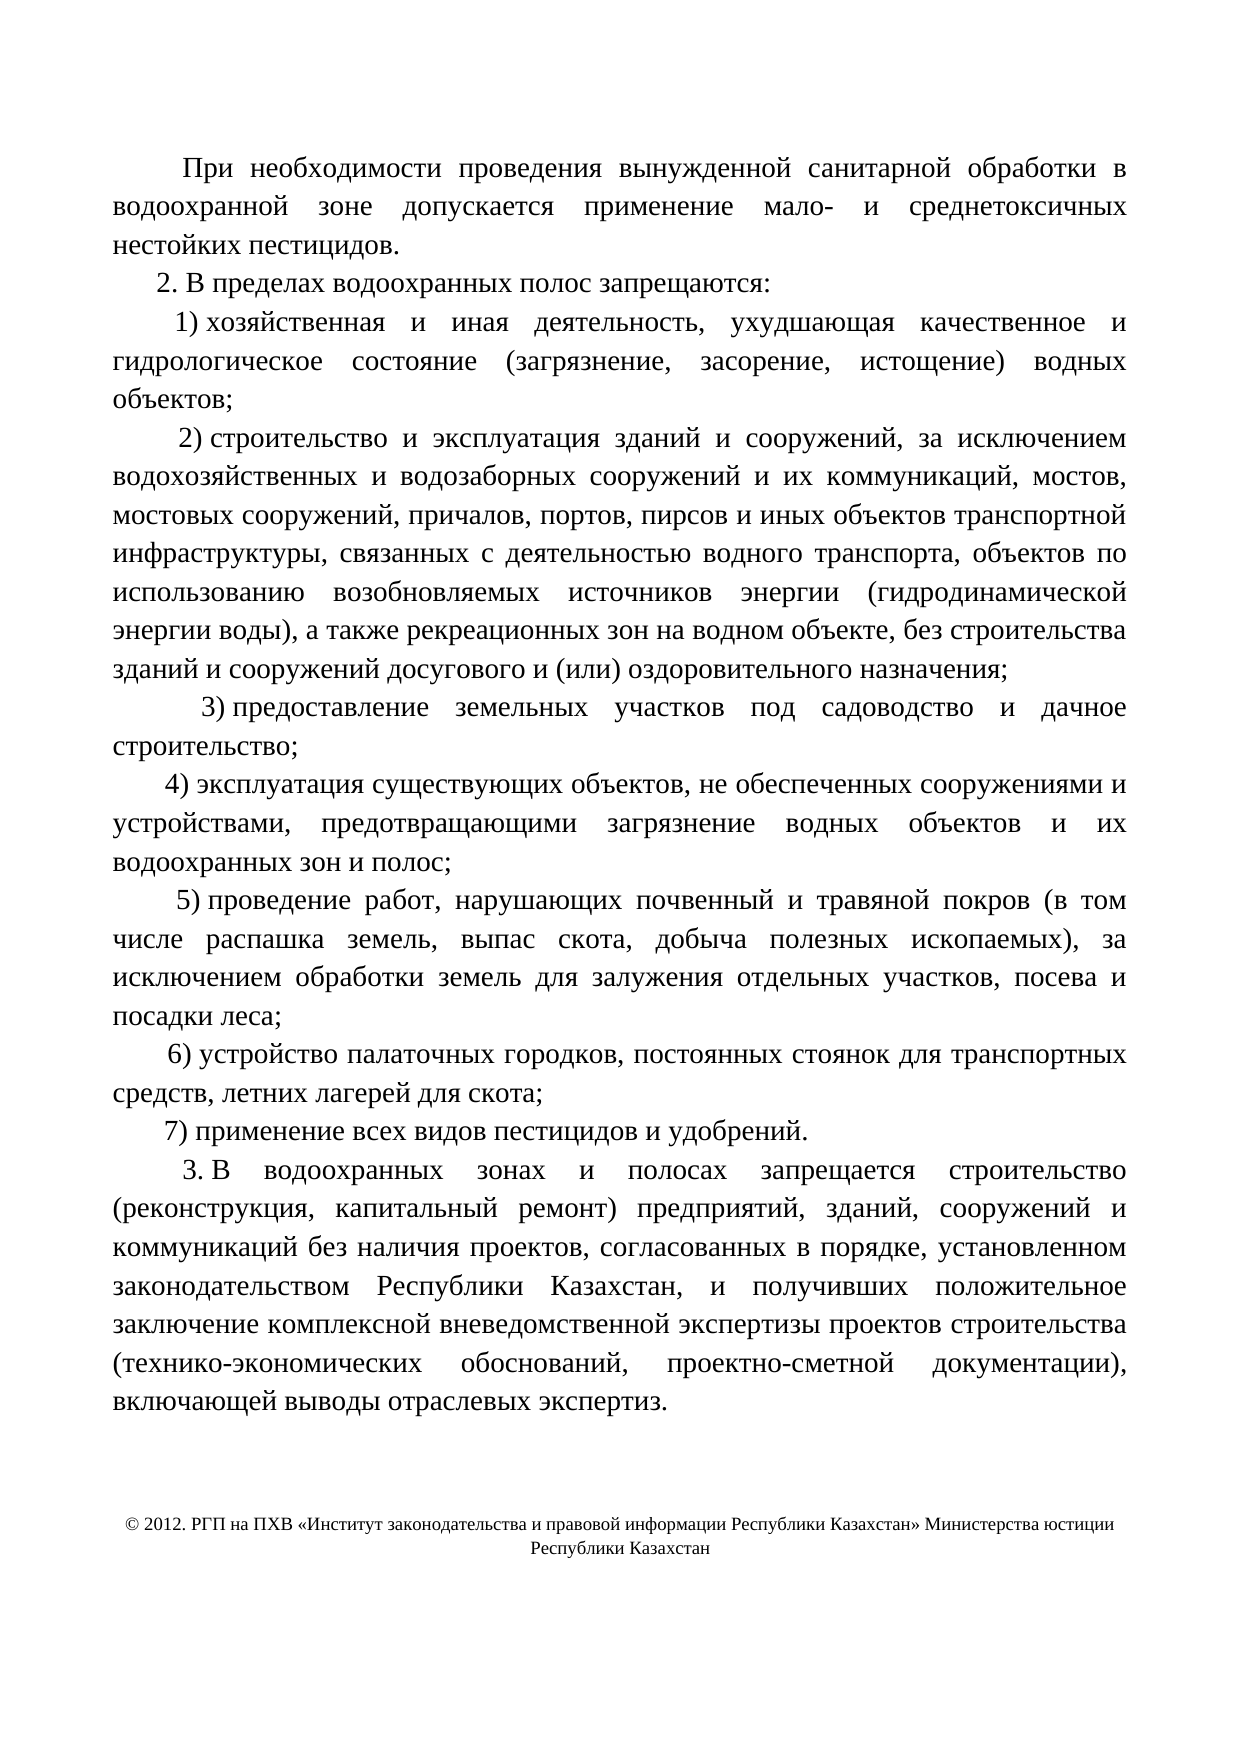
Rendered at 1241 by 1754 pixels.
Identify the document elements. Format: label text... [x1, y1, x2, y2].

text 7) применение всех видов пестицидов и удобрений. [112, 1113, 1128, 1147]
text 3) предоставление земельных участков под садоводство и дачное строительство; [112, 689, 1128, 762]
text 2. В пределах водоохранных полос запрещаются: [112, 266, 1128, 299]
text 4) эксплуатация существующих объектов, не обеспеченных сооружениями и устройствами, предотвращающими загрязнение водных объектов и их водоохранных зон и полос; [112, 767, 1128, 877]
text © 2012. РГП на ПХВ «Институт законодательства и правовой информации Республики Казахстан» Министерства юстиции Республики Казахстан [112, 1512, 1128, 1559]
text 2) строительство и эксплуатация зданий и сооружений, за исключением водохозяйственных и водозаборных сооружений и их коммуникаций, мостов, мостовых сооружений, причалов, портов, пирсов и иных объектов транспортной инфраструктуры, связанных с деятельностью водного транспорта, объектов по использованию возобновляемых источников энергии (гидродинамической энергии воды), а также рекреационных зон на водном объекте, без строительства зданий и сооружений досугового и (или) оздоровительного назначения; [112, 420, 1128, 684]
text 6) устройство палаточных городков, постоянных стоянок для транспортных средств, летних лагерей для скота; [112, 1036, 1128, 1108]
text При необходимости проведения вынужденной санитарной обработки в водоохранной зоне допускается применение мало- и среднетоксичных нестойких пестицидов. [112, 150, 1128, 261]
text 5) проведение работ, нарушающих почвенный и травяной покров (в том числе распашка земель, выпас скота, добыча полезных ископаемых), за исключением обработки земель для залужения отдельных участков, посева и посадки леса; [112, 882, 1128, 1031]
text 3. В водоохранных зонах и полосах запрещается строительство (реконструкция, капитальный ремонт) предприятий, зданий, сооружений и коммуникаций без наличия проектов, согласованных в порядке, установленном законодательством Республики Казахстан, и получивших положительное заключение комплексной вневедомственной экспертизы проектов строительства (технико-экономических обоснований, проектно-сметной документации), включающей выводы отраслевых экспертиз. [112, 1152, 1128, 1417]
text 1) хозяйственная и иная деятельность, ухудшающая качественное и гидрологическое состояние (загрязнение, засорение, истощение) водных объектов; [112, 304, 1128, 415]
